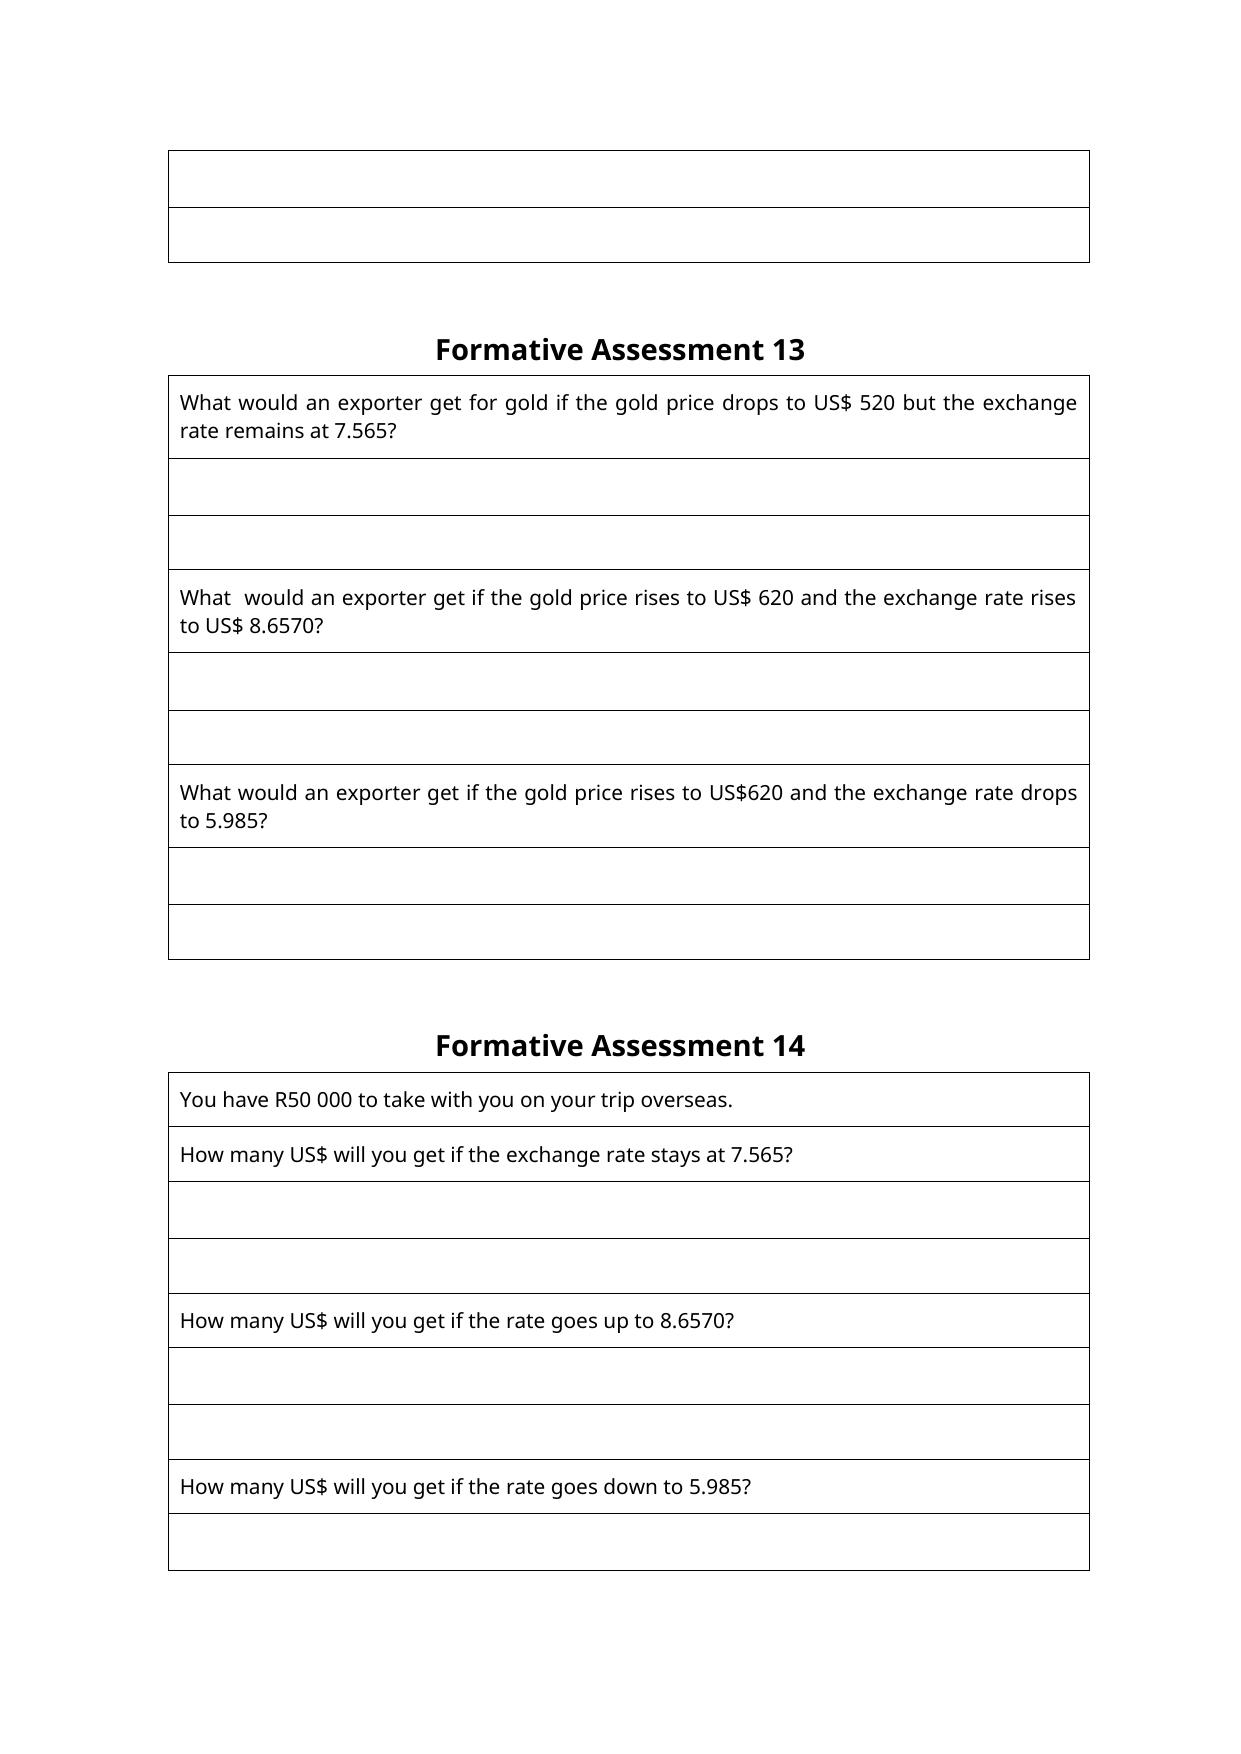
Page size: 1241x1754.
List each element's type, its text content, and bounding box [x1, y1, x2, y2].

table_cell What would an exporter get if the gold price rises to US$620 and the exchange rate drops to 5.985? [169, 765, 1089, 847]
table_cell How many $ will you get if the rate goes down to 5.985? [169, 1460, 1089, 1513]
table_cell [169, 905, 1089, 959]
table_cell [169, 459, 1089, 515]
table_cell [169, 1405, 1089, 1459]
table_cell What would an exporter get if the gold price rises to US$ 620 and the exchange rate rises to US$ 8.6570? [169, 570, 1089, 652]
table_cell [169, 653, 1089, 709]
table_cell How many $ will you get if the exchange rate stays at 7.565? [169, 1127, 1089, 1181]
table_cell [169, 1348, 1089, 1404]
table_cell [169, 1239, 1089, 1292]
table_cell [169, 848, 1089, 904]
table_cell [169, 208, 1089, 262]
table_header What would an exporter get for gold if the gold price drops to US$ 520 but the exchange rate remains at 7.565? [169, 376, 1089, 458]
table_header You have R50 000 to take with you on your trip overseas. [169, 1073, 1089, 1126]
table_cell How many $ will you get if the rate goes up to 8.6570? [169, 1294, 1089, 1347]
table_cell [169, 1182, 1089, 1238]
subtitle Formative Assessment 13 [150, 329, 1090, 368]
table_cell [169, 151, 1089, 207]
table_cell [169, 516, 1089, 569]
subtitle Formative Assessment 14 [150, 1026, 1090, 1065]
table_cell [169, 1514, 1089, 1570]
table_cell [169, 711, 1089, 764]
